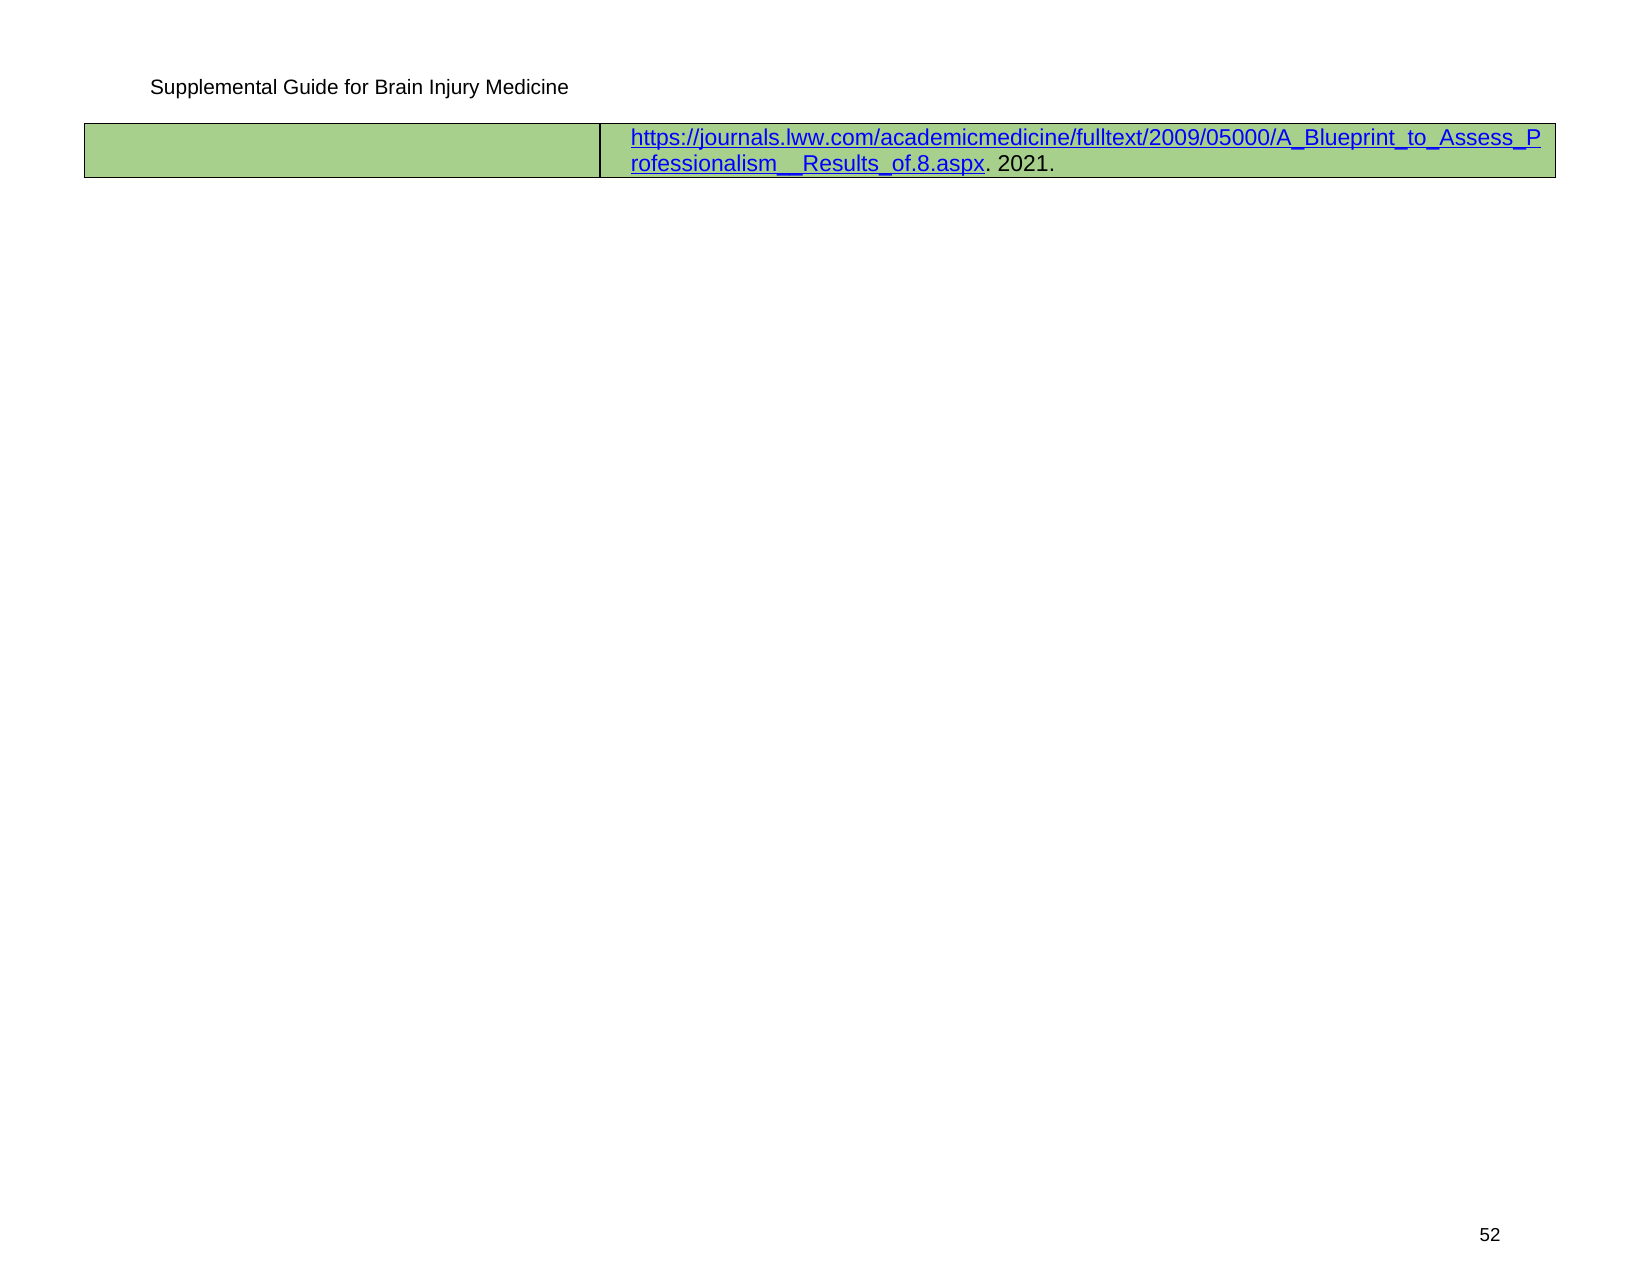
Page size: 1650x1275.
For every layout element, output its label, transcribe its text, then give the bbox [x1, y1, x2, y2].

table_cell Notes or Resources [85, 124, 599, 177]
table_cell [601, 124, 1555, 177]
